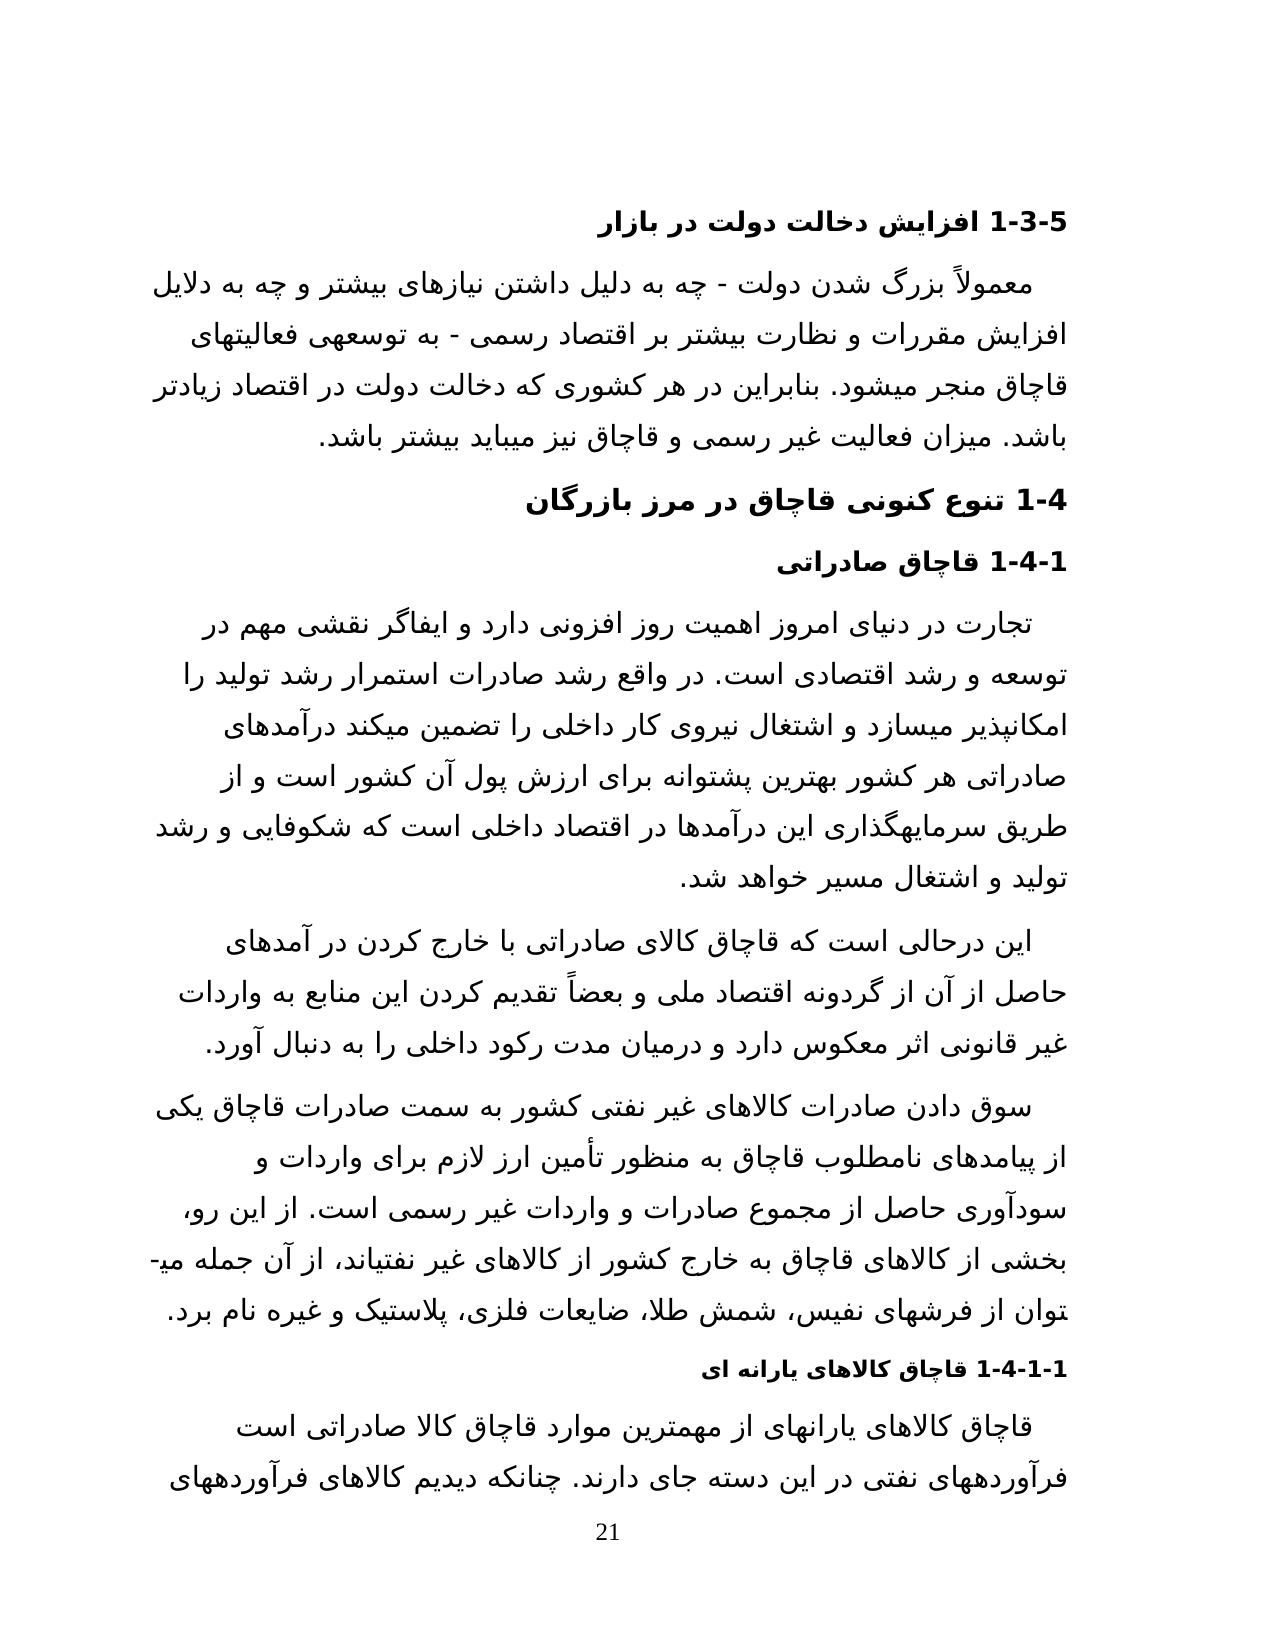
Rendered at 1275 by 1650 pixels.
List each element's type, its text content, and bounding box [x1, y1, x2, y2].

subtitle 1-4-1 قاچاق صادراتی [148, 546, 1068, 578]
text این درحالی است که قاچاق کالای صادراتی با خارج کردن در آمدهای حاصل از آن از گردونه اقتصاد ملی و بعضاً تقدیم کردن این منابع به واردات غیر قانونی اثر معکوس دارد و درمیان مدت رکود داخلی را به دنبال آورد. [148, 924, 1068, 1060]
text معمولاً بزرگ شدن دولت - چه به دلیل داشتن نیازهای بیشتر و چه به دلایل افزایش مقررات و نظارت بیشتر بر اقتصاد رسمی - به توسعهی فعالیتهای قاچاق منجر میشود. بنابراین در هر کشوری که دخالت دولت در اقتصاد زیادتر باشد. میزان فعالیت غیر رسمی و قاچاق نیز میباید بیشتر باشد. [148, 267, 1068, 453]
subtitle 1-4-1-1 قاچاق کالاهای یارانه ای [148, 1357, 1068, 1383]
text تجارت در دنیای امروز اهمیت روز افزونی دارد و ایفاگر نقشی مهم در توسعه و رشد اقتصادی است. در واقع رشد صادرات استمرار رشد تولید را امکانپذیر میسازد و اشتغال نیروی کار داخلی را تضمین میکند درآمدهای صادراتی هر کشور بهترین پشتوانه برای ارزش پول آن کشور است و از طریق سرمایهگذاری این درآمدها در اقتصاد داخلی است که شکوفایی و رشد تولید و اشتغال مسیر خواهد شد. [148, 606, 1068, 895]
subtitle 1-3-5 افزایش دخالت دولت در بازار [148, 207, 1068, 238]
subtitle 1-4 تنوع کنونی قاچاق در مرز بازرگان [148, 483, 1068, 517]
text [148, 1409, 1068, 1494]
text سوق دادن صادرات کالاهای غیر نفتی کشور به سمت صادرات قاچاق یکی از پیامدهای نامطلوب قاچاق به منظور تأمین ارز لازم برای واردات و سودآوری حاصل از مجموع صادرات و واردات غیر رسمی است. از این رو، بخشی از کالاهای قاچاق به خارج کشور از کالاهای غیر نفتیاند، از آن جمله میتوان از فرشهای نفیس، شمش طلا، ضایعات فلزی، پلاستیک و غیره نام برد. [148, 1089, 1068, 1327]
